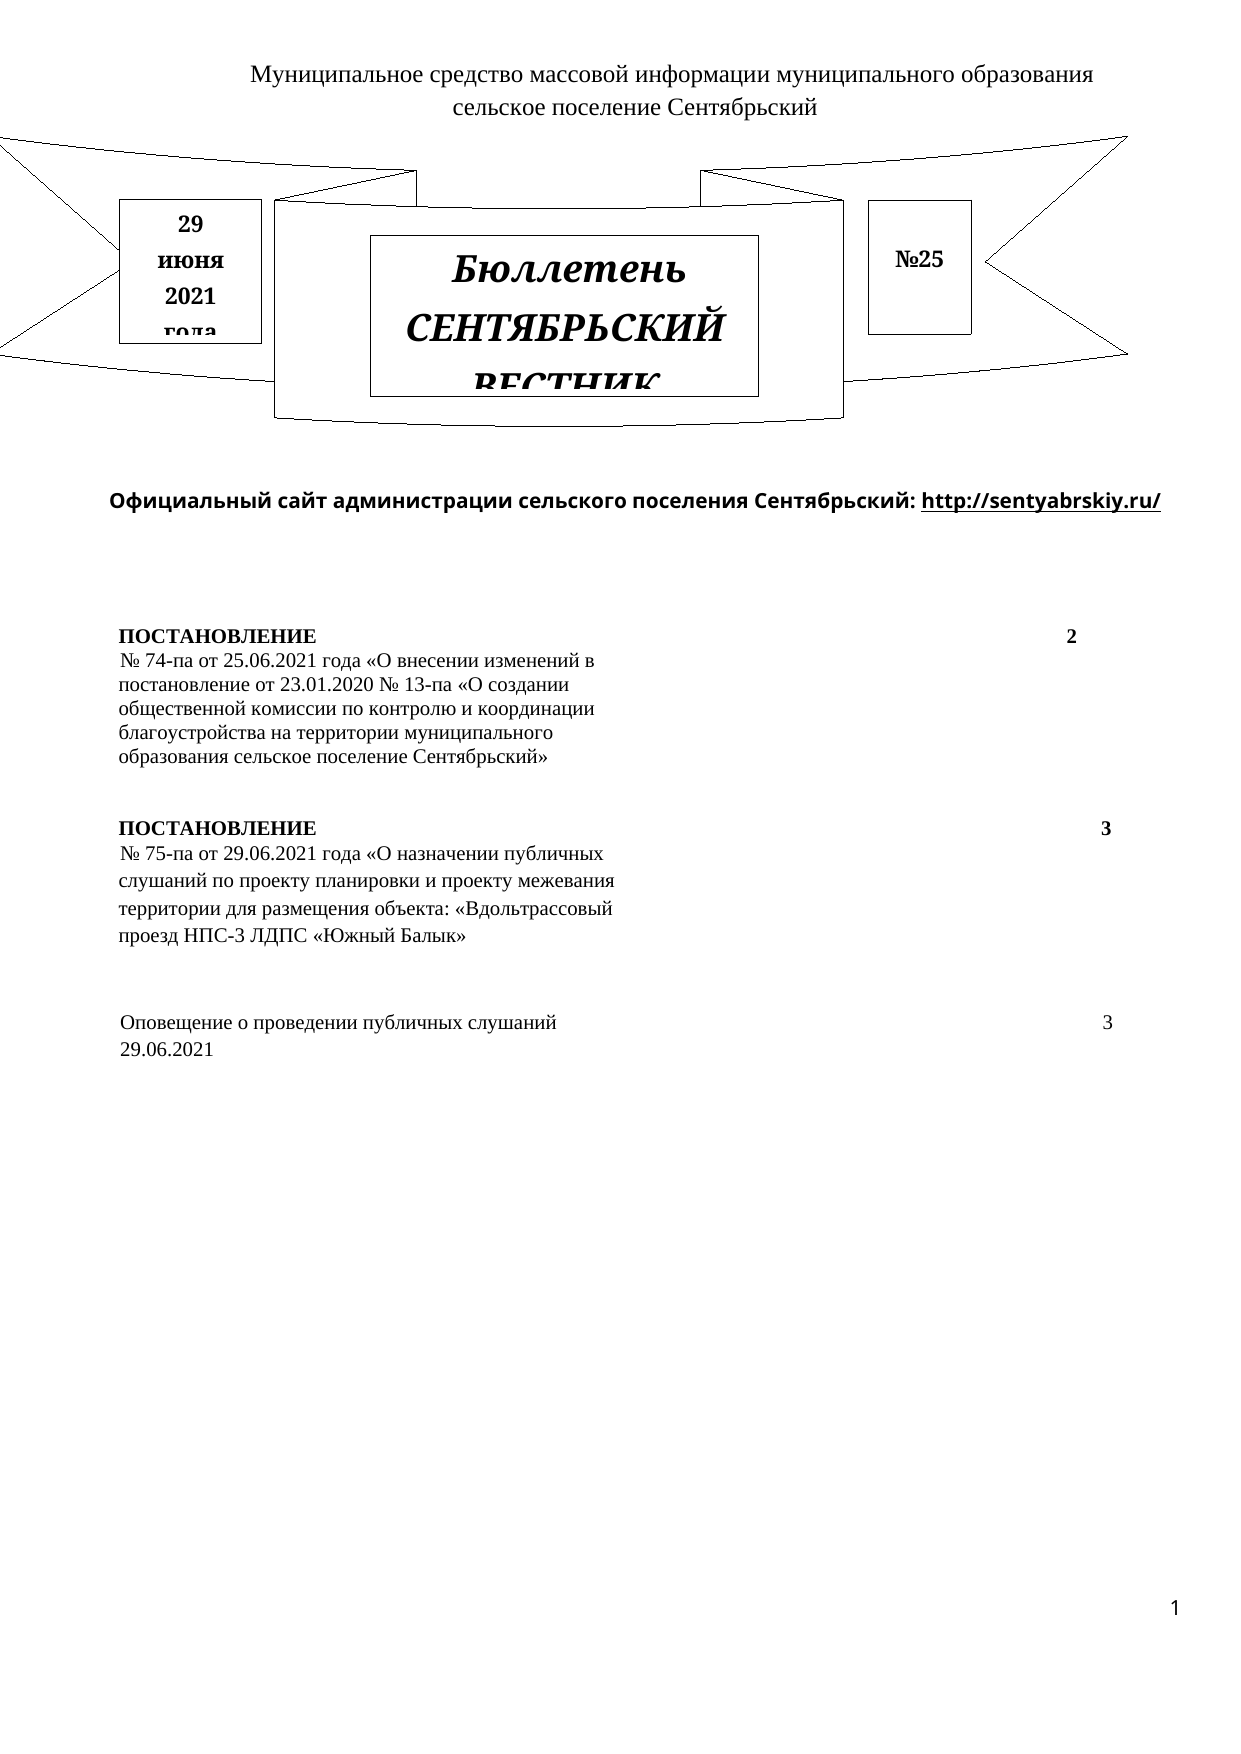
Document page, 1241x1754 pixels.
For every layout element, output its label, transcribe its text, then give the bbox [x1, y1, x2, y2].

text проезд НПС-3 ЛДПС «Южный Балык» [118, 923, 1181, 947]
text 29.06.2021 [89, 1037, 1181, 1061]
text Официальный сайт администрации сельского поселения Сентябрьский: http://sentyabrskiy.ru/ [89, 486, 1181, 515]
text Муниципальное средство массовой информации муниципального образования [162, 59, 1181, 88]
text ПОСТАНОВЛЕНИЕ 3 [118, 816, 1181, 840]
text сельское поселение Сентябрьский [89, 92, 1181, 121]
text образования сельское поселение Сентябрьский» [118, 744, 1181, 768]
text ПОСТАНОВЛЕНИЕ 2 [118, 624, 1181, 648]
text № 75-па от 29.06.2021 года «О назначении публичных [89, 840, 1181, 864]
text постановление от 23.01.2020 № 13-па «О создании [118, 672, 1181, 696]
text слушаний по проекту планировки и проекту межевания [118, 868, 1181, 892]
text Оповещение о проведении публичных слушаний 3 [89, 1009, 1181, 1034]
text благоустройства на территории муниципального [118, 720, 1181, 744]
text № 74-па от 25.06.2021 года «О внесении изменений в [89, 648, 1181, 672]
text территории для размещения объекта: «Вдольтрассовый [118, 896, 1181, 920]
text общественной комиссии по контролю и координации [118, 696, 1181, 720]
